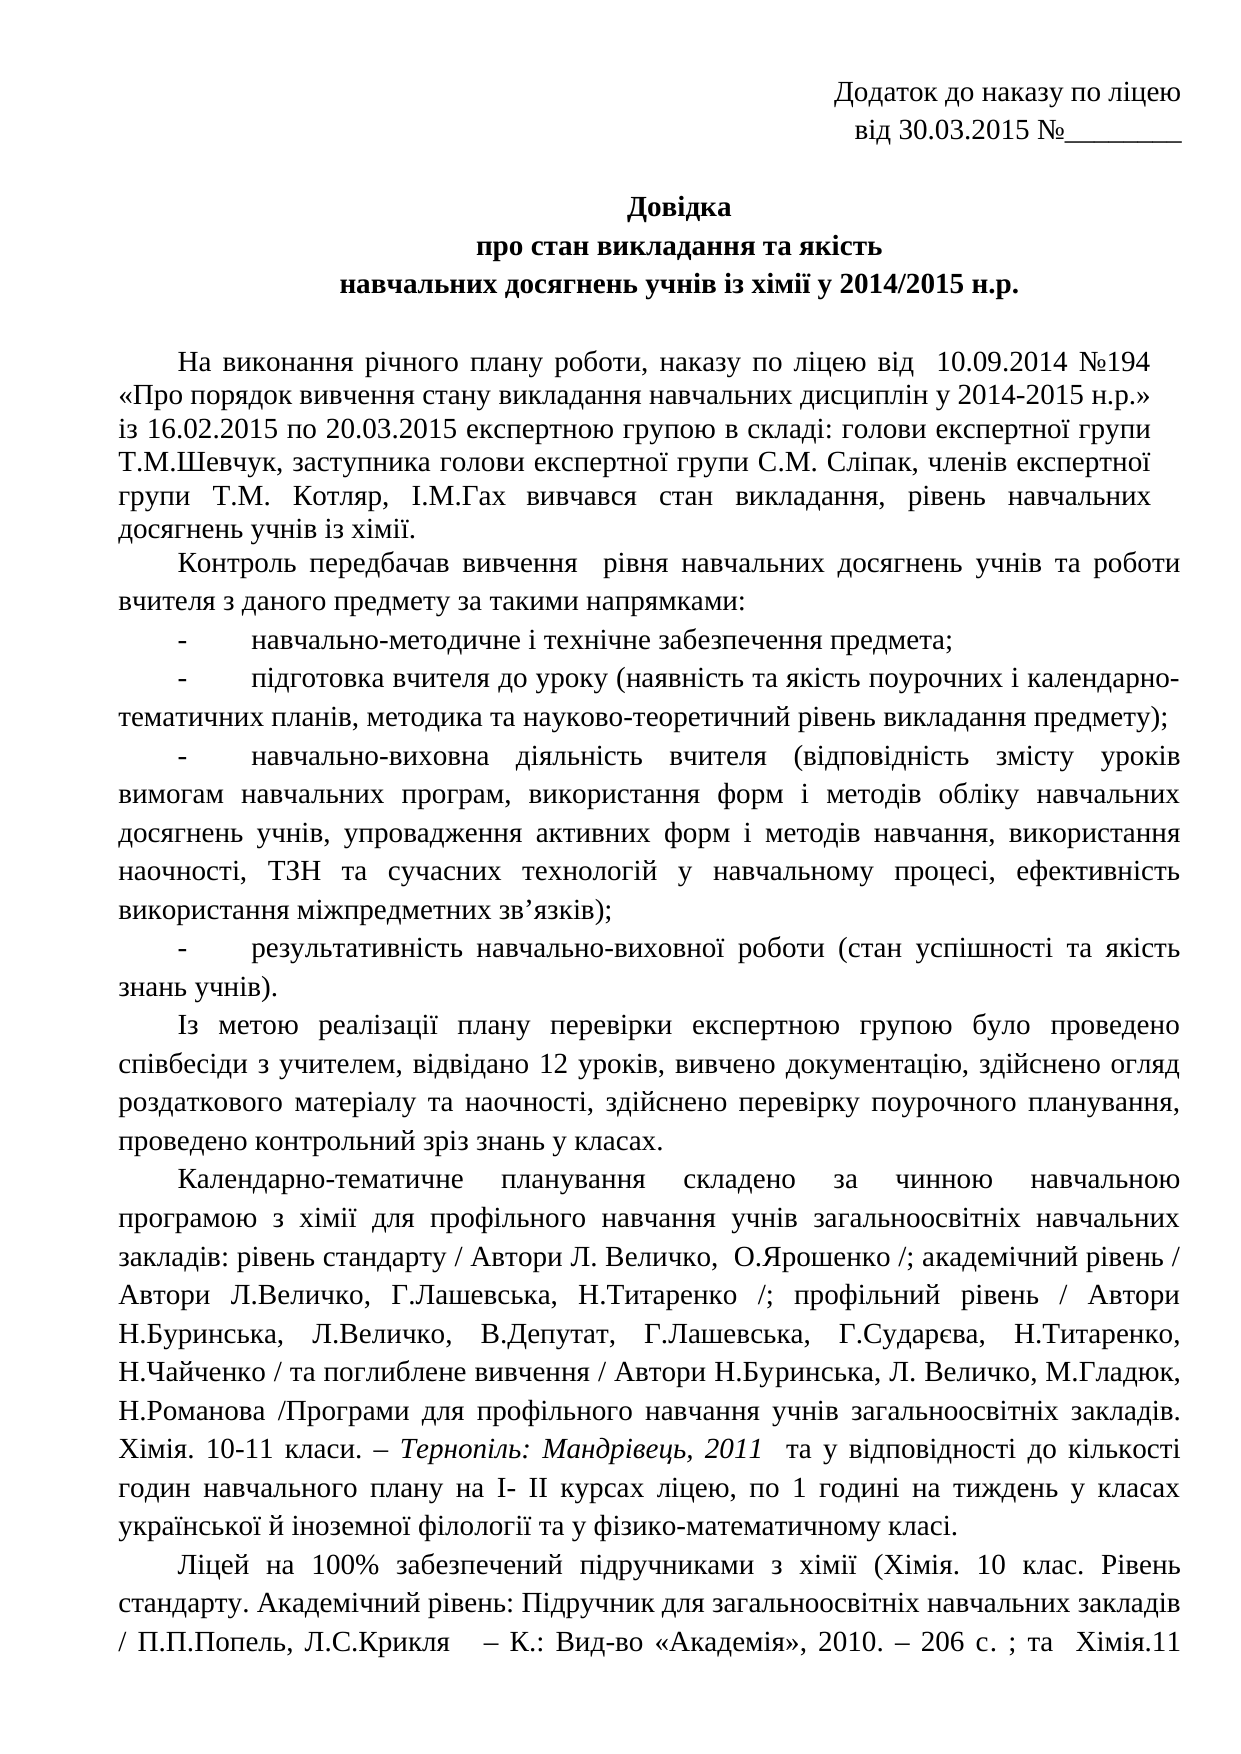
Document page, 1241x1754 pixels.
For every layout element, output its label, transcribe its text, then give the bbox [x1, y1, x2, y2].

text Контроль передбачав вивчення рівня навчальних досягнень учнів та роботи вчителя з даного предмету за такими напрямками: [118, 545, 1181, 617]
text про стан викладання та якість [118, 228, 1181, 262]
text навчальних досягнень учнів із хімії у 2014/2015 н.р. [118, 267, 1181, 300]
text На виконання річного плану роботи, наказу по ліцею від 10.09.2014 №194 «Про порядок вивчення стану викладання навчальних дисциплін у 2014-2015 н.р.» із 16.02.2015 по 20.03.2015 експертною групою в складі: голови експертної групи Т.М.Шевчук, заступника голови експертної групи С.М. Сліпак, членів експертної групи Т.М. Котляр, І.М.Гах вивчався стан викладання, рівень навчальних досягнень учнів із хімії. [118, 344, 1152, 545]
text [118, 1547, 1181, 1658]
list навчально-виховна діяльність вчителя (відповідність змісту уроків вимогам навчальних програм, використання форм і методів обліку навчальних досягнень учнів, упровадження активних форм і методів навчання, використання наочності, ТЗН та сучасних технологій у навчальному процесі, ефективність використання міжпредметних зв’язків); [118, 738, 1181, 925]
title від 30.03.2015 №________ [118, 112, 1181, 146]
title Додаток до наказу по ліцею [118, 74, 1181, 107]
text Календарно-тематичне планування складено за чинною навчальною програмою з хімії для профільного навчання учнів загальноосвітніх навчальних закладів: рівень стандарту / Автори Л. Величко, О.Ярошенко /; академічний рівень / Автори Л.Величко, Г.Лашевська, Н.Титаренко /; профільний рівень / Автори Н.Буринська, Л.Величко, В.Депутат, Г.Лашевська, Г.Сударєва, Н.Титаренко, Н.Чайченко / та поглиблене вивчення / Автори Н.Буринська, Л. Величко, М.Гладюк, Н.Романова /Програми для профільного навчання учнів загальноосвітніх закладів. Хімія. 10-11 класи. – Тернопіль: Мандрівець, 2011 та у відповідності до кількості годин навчального плану на І- ІІ курсах ліцею, по 1 годині на тиждень у класах української й іноземної філології та у фізико-математичному класі. [118, 1162, 1181, 1542]
text Із метою реалізації плану перевірки експертною групою було проведено співбесіди з учителем, відвідано 12 уроків, вивчено документацію, здійснено огляд роздаткового матеріалу та наочності, здійснено перевірку поурочного планування, проведено контрольний зріз знань у класах. [118, 1007, 1181, 1157]
list навчально-методичне і технічне забезпечення предмета; [118, 622, 1181, 656]
list результативність навчально-виховної роботи (стан успішності та якість знань учнів). [118, 930, 1181, 1002]
title Довідка [118, 189, 1181, 223]
list підготовка вчителя до уроку (наявність та якість поурочних і календарно-тематичних планів, методика та науково-теоретичний рівень викладання предмету); [118, 661, 1181, 733]
